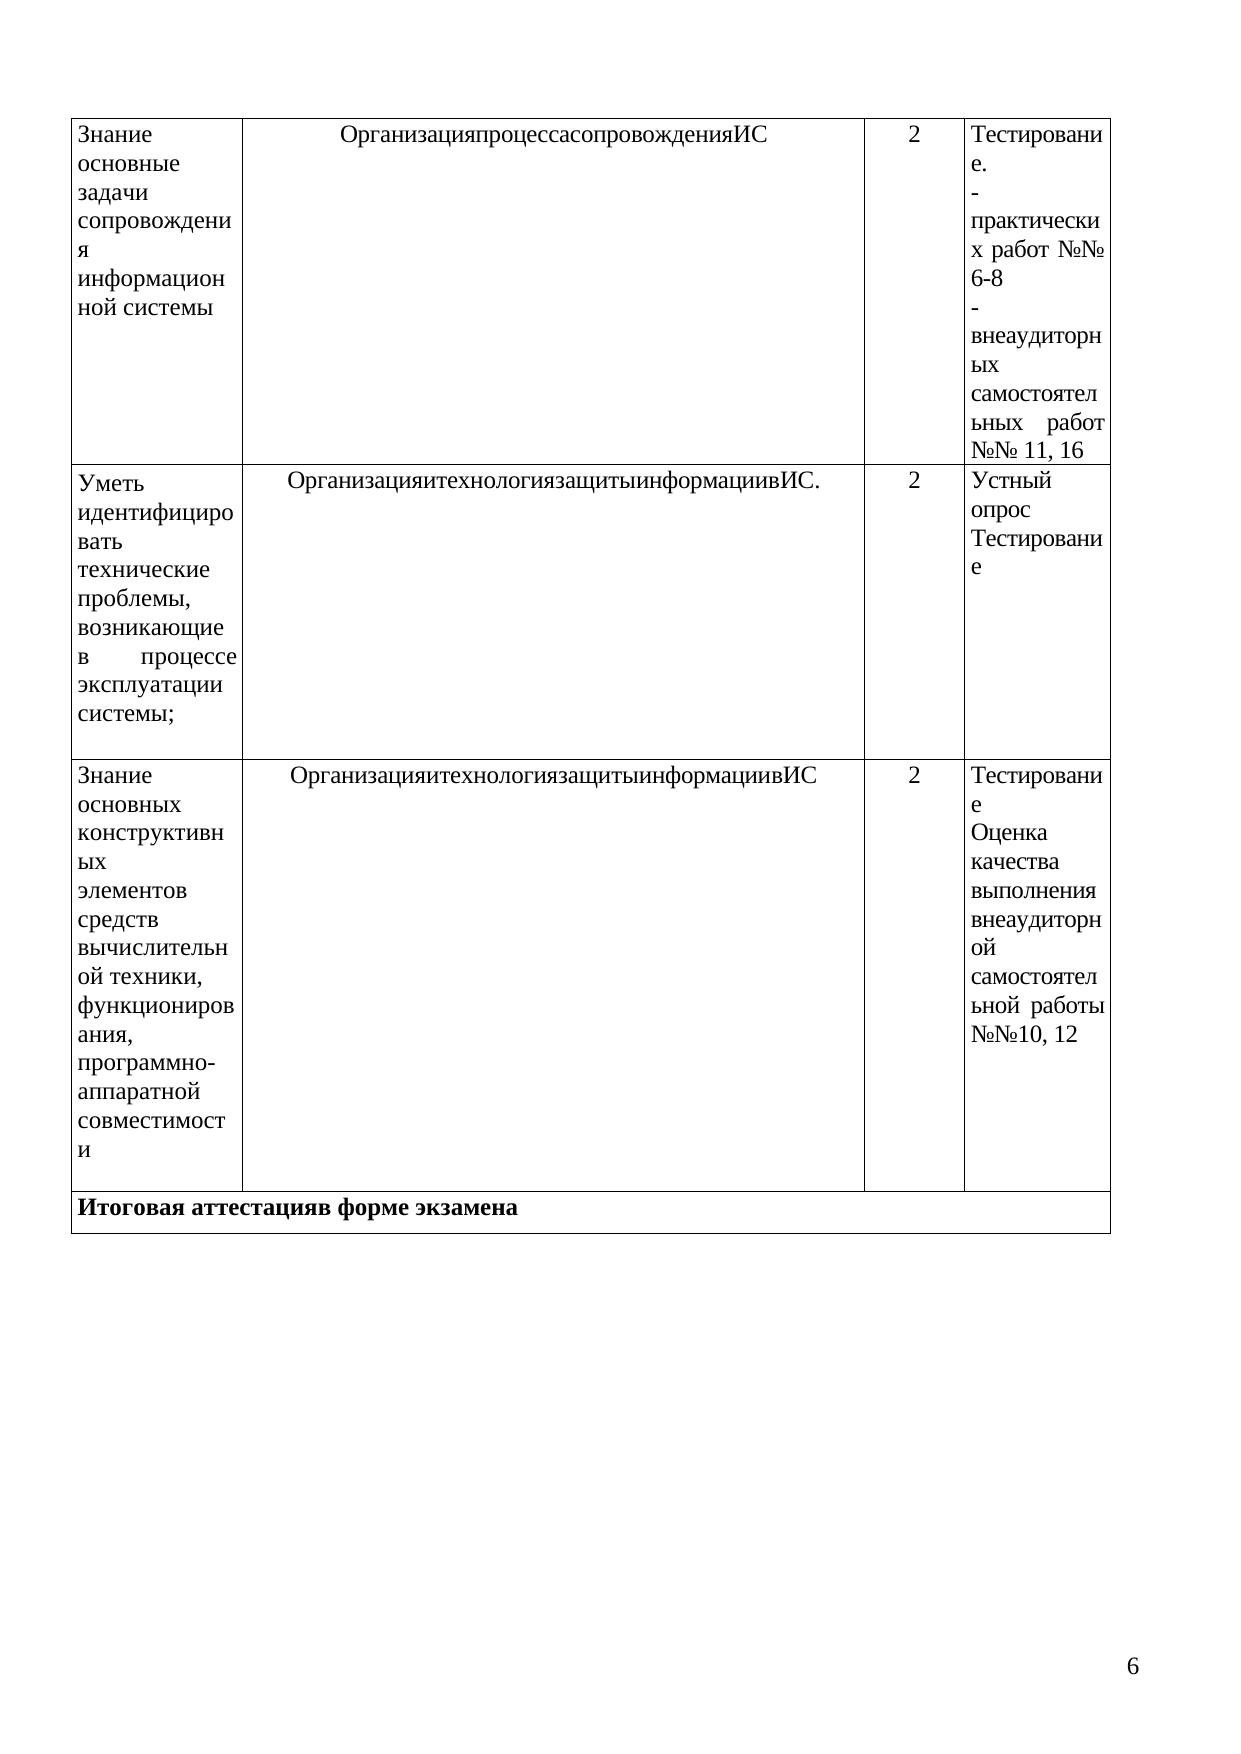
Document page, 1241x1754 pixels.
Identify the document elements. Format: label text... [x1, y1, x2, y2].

table_cell 2 [865, 465, 964, 759]
table_cell ОрганизацияитехнологиязащитыинформациивИС. [243, 465, 864, 759]
table_cell Тестирование Оценка качества выполнения внеаудиторной самостоятельной работы №№10, 12 [965, 760, 1110, 1191]
table_cell ОрганизацияпроцессасопровожденияИС [243, 119, 864, 464]
table_cell Знание основные задачи сопровождения информационной системы [72, 119, 242, 464]
table_cell 2 [865, 760, 964, 1191]
table_cell 2 [865, 119, 964, 464]
table_cell ОрганизацияитехнологиязащитыинформациивИС [243, 760, 864, 1191]
table_cell Тестирование. - практических работ №№ 6-8 - внеаудиторных самостоятельных работ №№ 11, 16 [965, 119, 1110, 464]
table_cell Уметь идентифицировать технические проблемы, возникающие в процессе эксплуатации системы; [72, 465, 242, 759]
table_cell Итоговая аттестацияв форме экзамена [72, 1192, 1110, 1232]
table_cell Знание основных конструктивных элементов средств вычислительной техники, функционирования, программно-аппаратной совместимости [72, 760, 242, 1191]
table_cell Устный опрос Тестирование [965, 465, 1110, 759]
